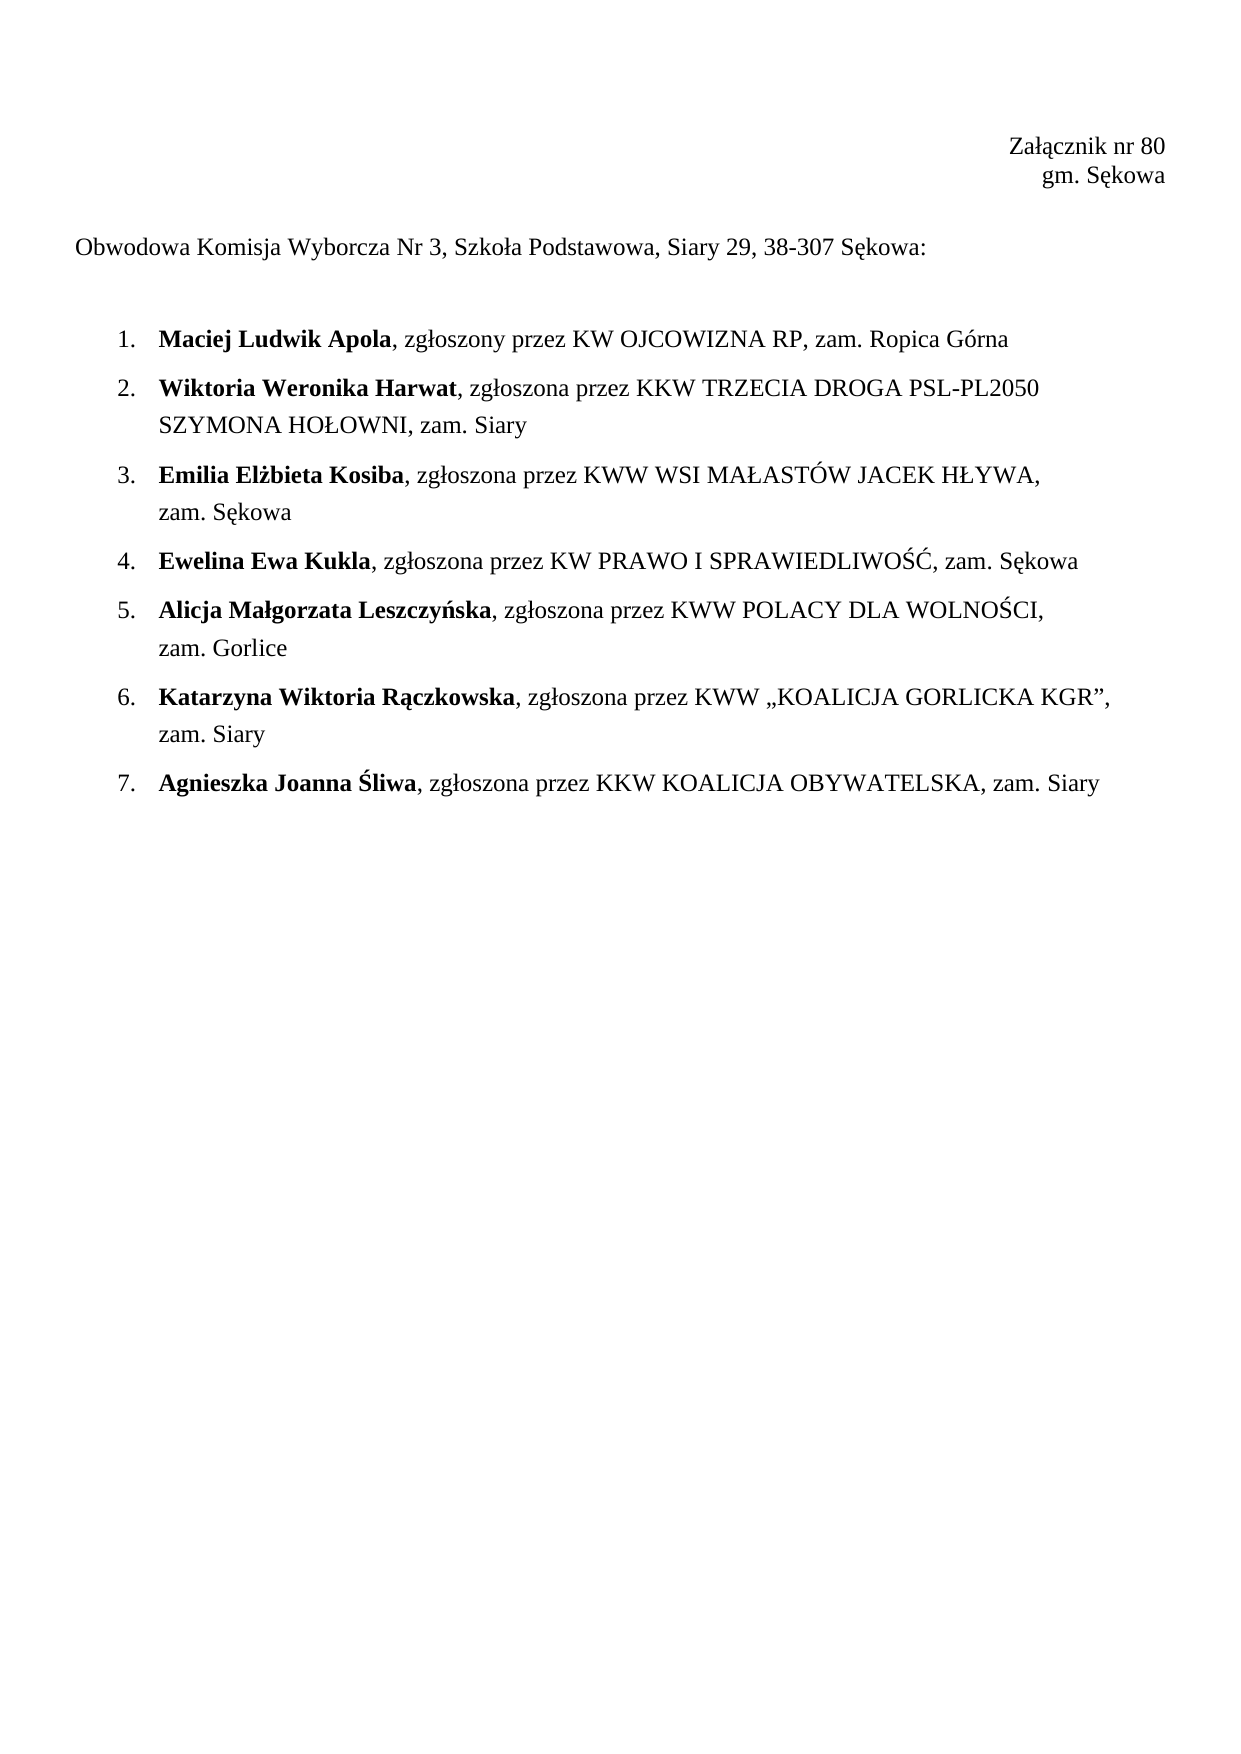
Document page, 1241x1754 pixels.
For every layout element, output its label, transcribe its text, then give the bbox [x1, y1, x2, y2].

text gm. Sękowa [75, 160, 1165, 189]
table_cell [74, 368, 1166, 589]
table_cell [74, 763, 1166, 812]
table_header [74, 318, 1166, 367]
text Obwodowa Komisja Wyborcza Nr 3, Szkoła Podstawowa, Siary 29, 38-307 Sękowa: [75, 232, 1165, 261]
text Załącznik nr 80 [607, 131, 1165, 160]
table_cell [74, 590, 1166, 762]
